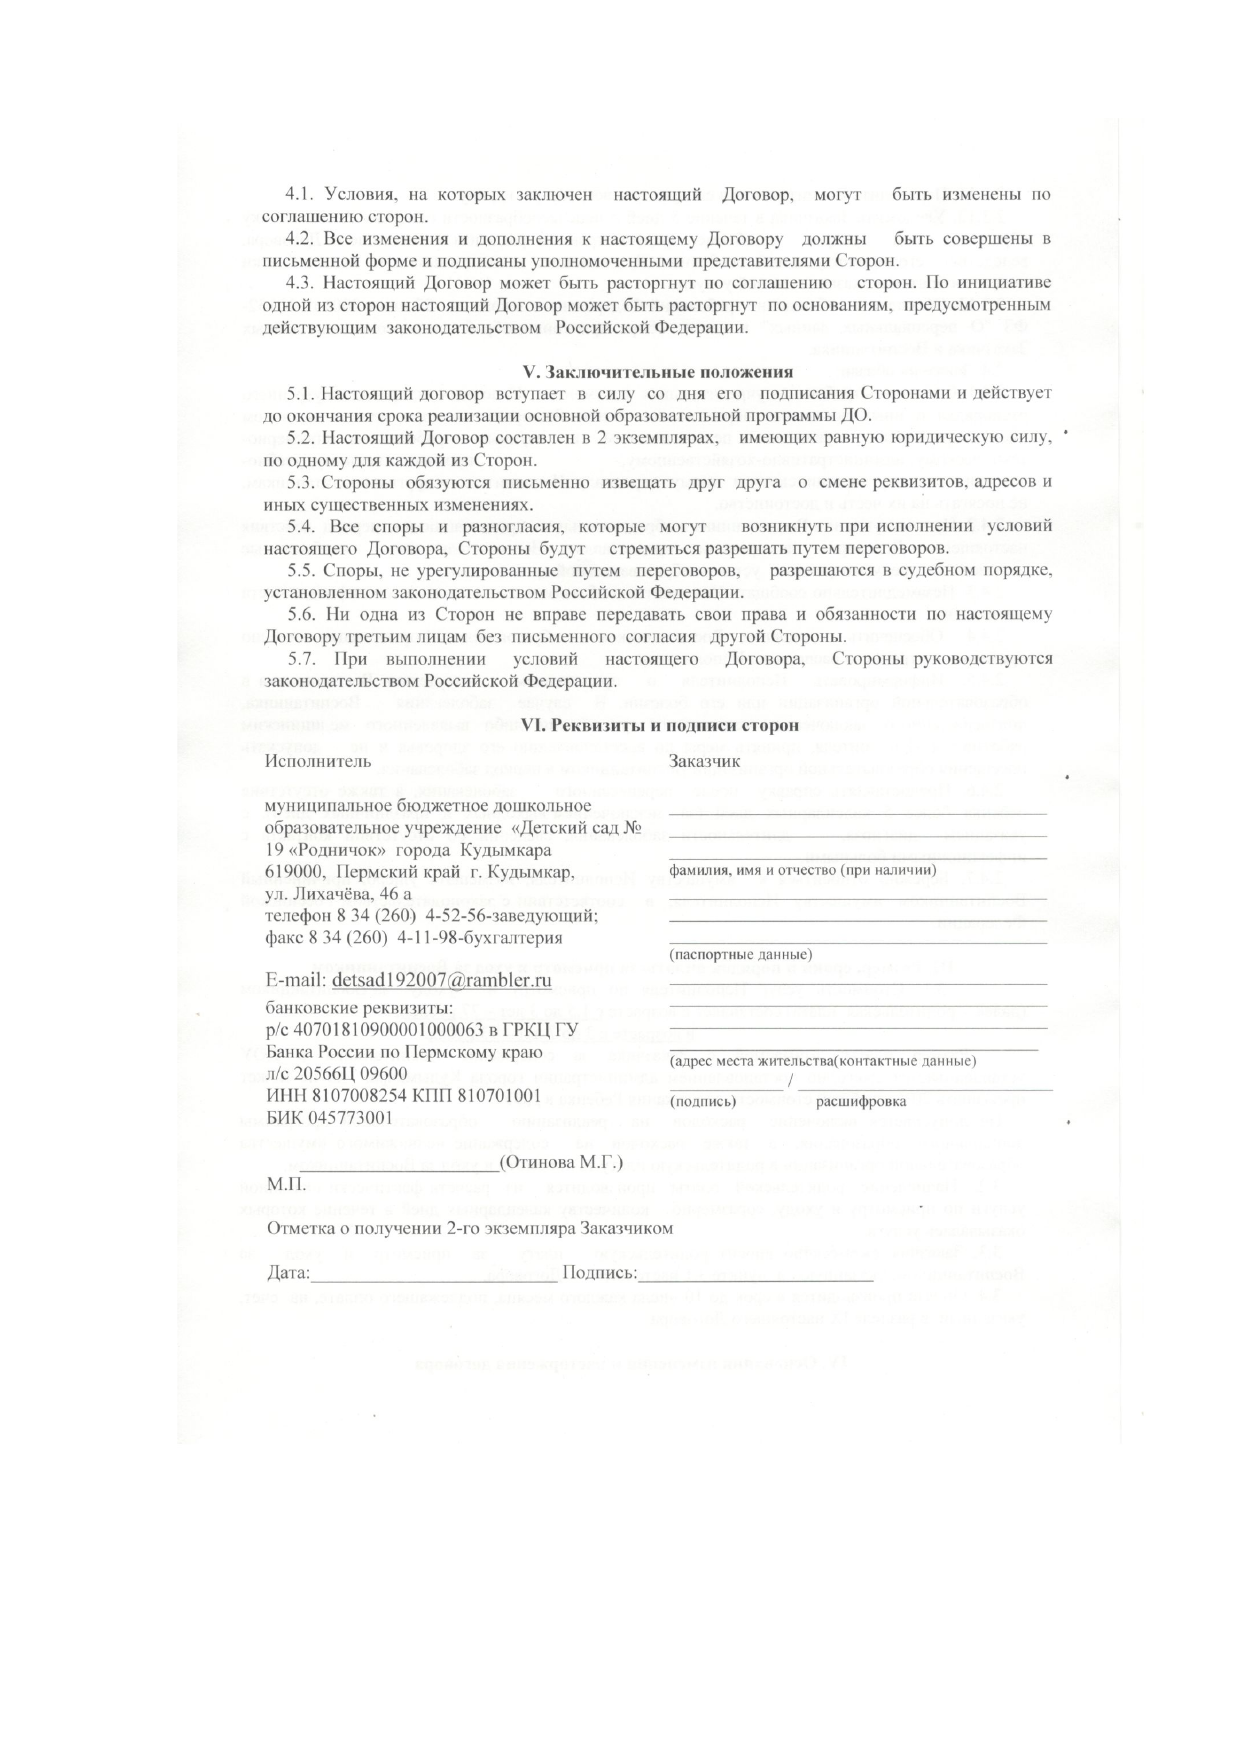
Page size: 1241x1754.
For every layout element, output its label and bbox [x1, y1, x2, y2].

picture [177, 118, 1152, 1458]
